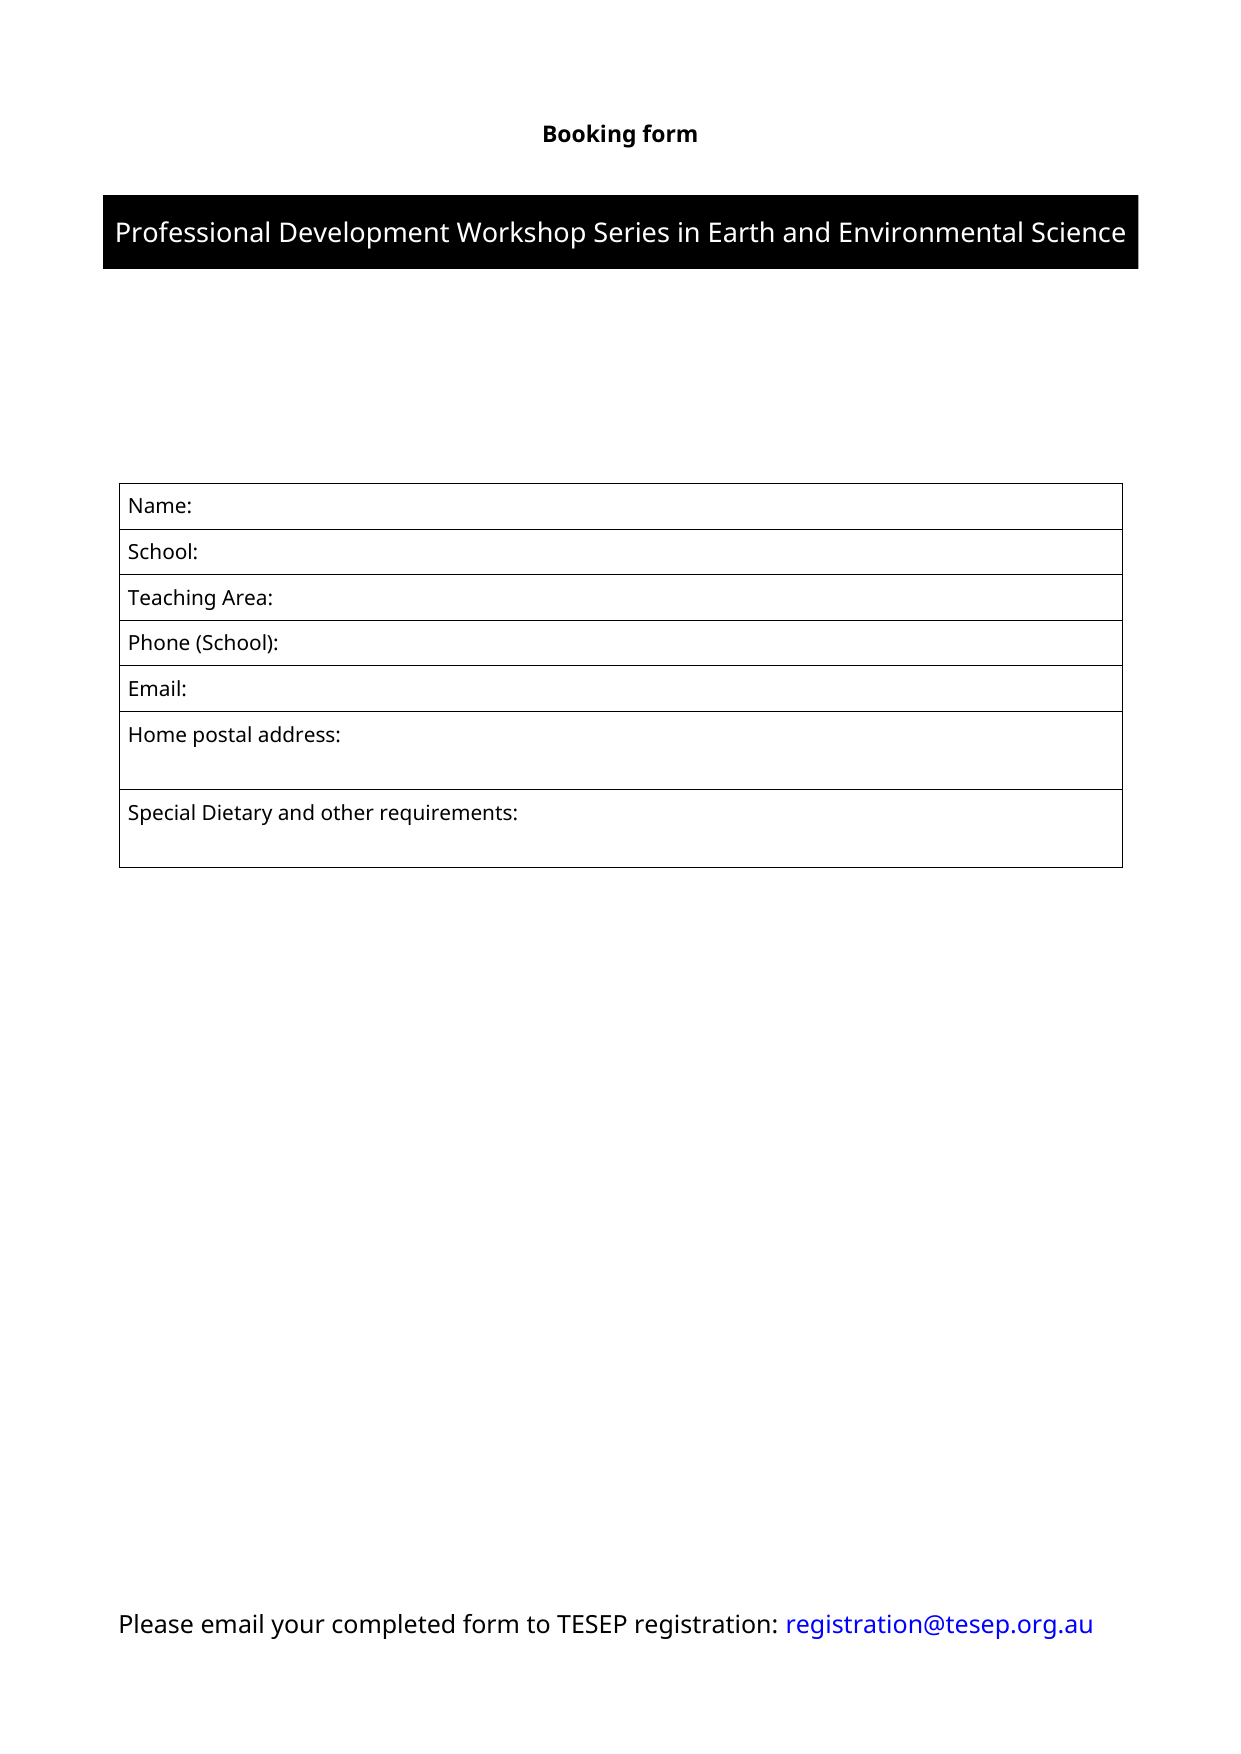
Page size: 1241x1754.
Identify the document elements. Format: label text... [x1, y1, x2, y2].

text Booking form [118, 118, 1122, 149]
